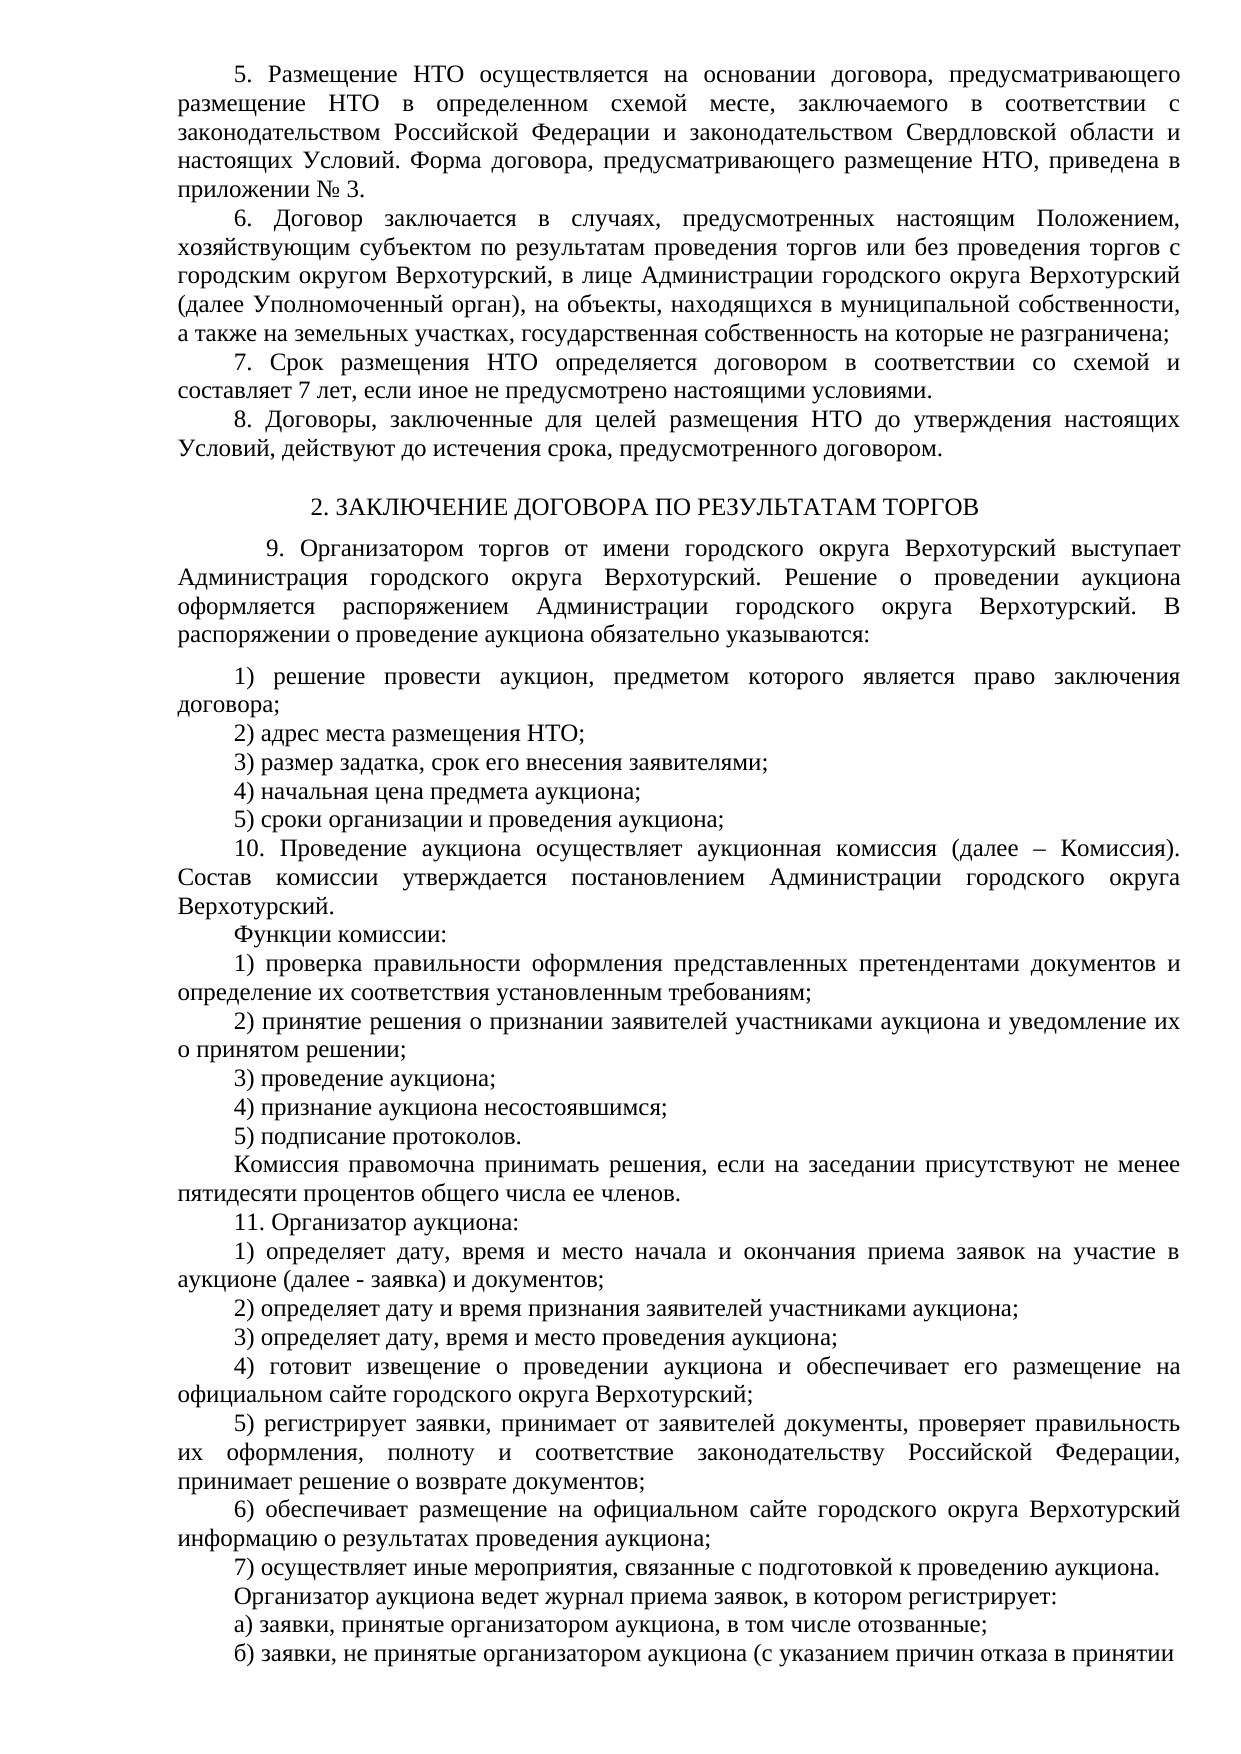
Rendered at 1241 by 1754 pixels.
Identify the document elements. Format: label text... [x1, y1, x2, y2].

text 6. Договор заключается в случаях, предусмотренных настоящим Положением, хозяйствующим субъектом по результатам проведения торгов или без проведения торгов с городским округом Верхотурский, в лице Администрации городского округа Верхотурский (далее Уполномоченный орган), на объекты, находящихся в муниципальной собственности, а также на земельных участках, государственная собственность на которые не разграничена; [177, 203, 1181, 347]
text 5) регистрирует заявки, принимает от заявителей документы, проверяет правильность их оформления, полноту и соответствие законодательству Российской Федерации, принимает решение о возврате документов; [177, 1408, 1181, 1494]
text 4) готовит извещение о проведении аукциона и обеспечивает его размещение на официальном сайте городского округа Верхотурский; [177, 1351, 1181, 1408]
text Организатор аукциона ведет журнал приема заявок, в котором регистрирует: [177, 1581, 1181, 1609]
text 7. Срок размещения НТО определяется договором в соответствии со схемой и составляет 7 лет, если иное не предусмотрено настоящими условиями. [177, 347, 1181, 404]
text 5) подписание протоколов. [177, 1121, 1181, 1149]
text 5. Размещение НТО осуществляется на основании договора, предусматривающего размещение НТО в определенном схемой месте, заключаемого в соответствии с законодательством Российской Федерации и законодательством Свердловской области и настоящих Условий. Форма договора, предусматривающего размещение НТО, приведена в приложении № 3. [177, 59, 1181, 203]
text 1) проверка правильности оформления представленных претендентами документов и определение их соответствия установленным требованиям; [177, 948, 1181, 1006]
text 3) размер задатка, срок его внесения заявителями; [177, 747, 1181, 776]
text 2) принятие решения о признании заявителей участниками аукциона и уведомление их о принятом решении; [177, 1006, 1181, 1063]
text 2) адрес места размещения НТО; [177, 718, 1181, 747]
text 9. Организатором торгов от имени городского округа Верхотурский выступает Администрация городского округа Верхотурский. Решение о проведении аукциона оформляется распоряжением Администрации городского округа Верхотурский. В распоряжении о проведение аукциона обязательно указываются: [177, 533, 1181, 648]
text 8. Договоры, заключенные для целей размещения НТО до утверждения настоящих Условий, действуют до истечения срока, предусмотренного договором. [177, 404, 1181, 462]
text 1) решение провести аукцион, предметом которого является право заключения договора; [177, 661, 1181, 718]
text 7) осуществляет иные мероприятия, связанные с подготовкой к проведению аукциона. [177, 1552, 1181, 1581]
text Функции комиссии: [177, 919, 1181, 948]
text 10. Проведение аукциона осуществляет аукционная комиссия (далее – Комиссия). Состав комиссии утверждается постановлением Администрации городского округа Верхотурский. [177, 833, 1181, 919]
text 4) признание аукциона несостоявшимся; [177, 1092, 1181, 1121]
text 2. ЗАКЛЮЧЕНИЕ ДОГОВОРА ПО РЕЗУЛЬТАТАМ ТОРГОВ [177, 492, 1181, 521]
text 3) проведение аукциона; [177, 1063, 1181, 1092]
text а) заявки, принятые организатором аукциона, в том числе отозванные; [177, 1609, 1181, 1638]
text 6) обеспечивает размещение на официальном сайте городского округа Верхотурский информацию о результатах проведения аукциона; [177, 1494, 1181, 1552]
text 1) определяет дату, время и место начала и окончания приема заявок на участие в аукционе (далее - заявка) и документов; [177, 1236, 1181, 1293]
text 4) начальная цена предмета аукциона; [177, 776, 1181, 804]
text Комиссия правомочна принимать решения, если на заседании присутствуют не менее пятидесяти процентов общего числа ее членов. [177, 1149, 1181, 1207]
text 3) определяет дату, время и место проведения аукциона; [177, 1322, 1181, 1351]
text 2) определяет дату и время признания заявителей участниками аукциона; [177, 1293, 1181, 1322]
text 5) сроки организации и проведения аукциона; [177, 804, 1181, 833]
text 11. Организатор аукциона: [177, 1207, 1181, 1236]
text б) заявки, не принятые организатором аукциона (с указанием причин отказа в принятии [177, 1638, 1181, 1667]
